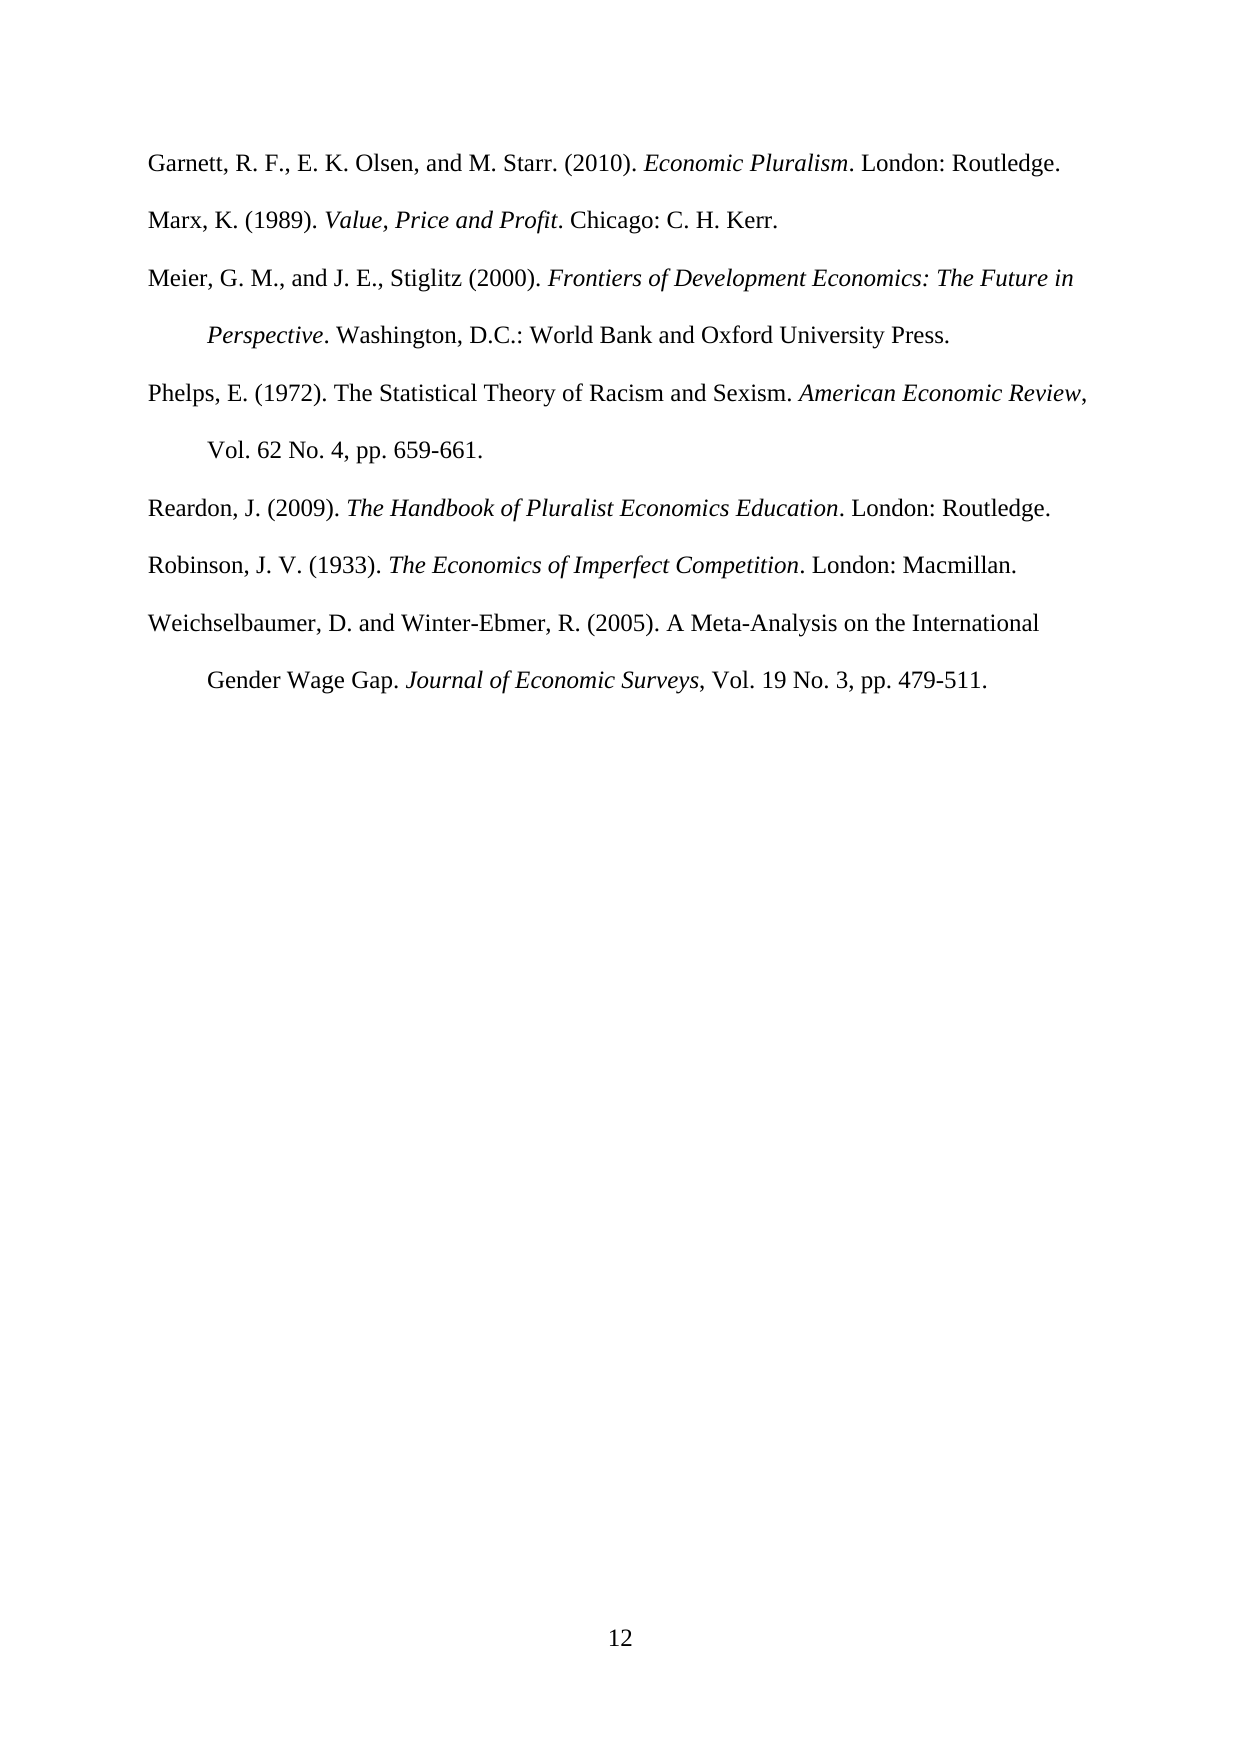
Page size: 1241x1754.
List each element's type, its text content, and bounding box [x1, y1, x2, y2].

text Weichselbaumer, D. and Winter-Ebmer, R. (2005). A Meta-Analysis on the International [148, 608, 1092, 636]
text Phelps, E. (1972). The Statistical Theory of Racism and Sexism. American Economic Review, Vol. 62 No. 4, pp. 659-661. [148, 378, 1092, 464]
text Meier, G. M., and J. E., Stiglitz (2000). Frontiers of Development Economics: The Future in Perspective. Washington, D.C.: World Bank and Oxford University Press. [148, 263, 1092, 349]
text Marx, K. (1989). Value, Price and Profit. Chicago: C. H. Kerr. [148, 205, 1092, 234]
text Gender Wage Gap. Journal of Economic Surveys, Vol. 19 No. 3, pp. 479-511. [207, 665, 1092, 694]
text Reardon, J. (2009). The Handbook of Pluralist Economics Education. London: Routledge. [148, 493, 1092, 521]
text Garnett, R. F., E. K. Olsen, and M. Starr. (2010). Economic Pluralism. London: Routledge. [148, 148, 1092, 176]
text Robinson, J. V. (1933). The Economics of Imperfect Competition. London: Macmillan. [148, 550, 1092, 579]
